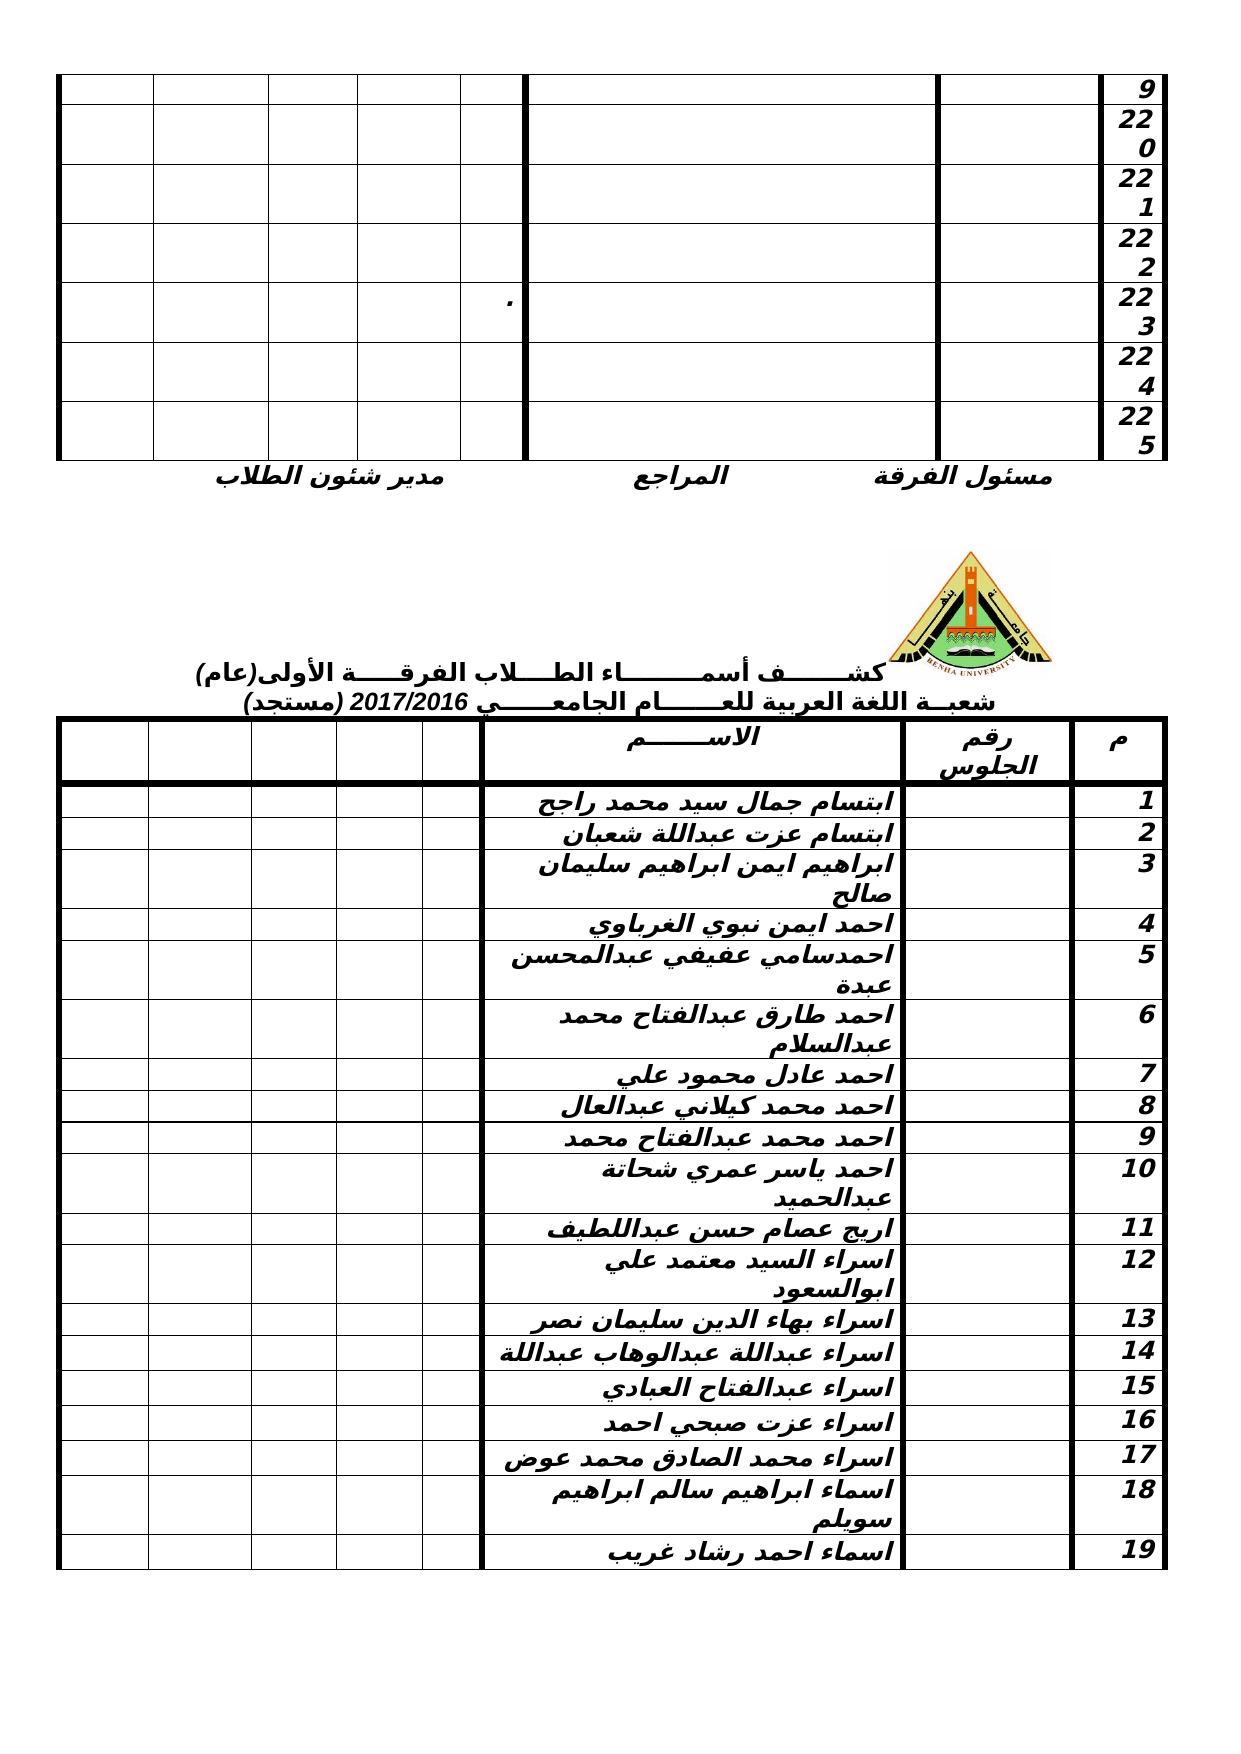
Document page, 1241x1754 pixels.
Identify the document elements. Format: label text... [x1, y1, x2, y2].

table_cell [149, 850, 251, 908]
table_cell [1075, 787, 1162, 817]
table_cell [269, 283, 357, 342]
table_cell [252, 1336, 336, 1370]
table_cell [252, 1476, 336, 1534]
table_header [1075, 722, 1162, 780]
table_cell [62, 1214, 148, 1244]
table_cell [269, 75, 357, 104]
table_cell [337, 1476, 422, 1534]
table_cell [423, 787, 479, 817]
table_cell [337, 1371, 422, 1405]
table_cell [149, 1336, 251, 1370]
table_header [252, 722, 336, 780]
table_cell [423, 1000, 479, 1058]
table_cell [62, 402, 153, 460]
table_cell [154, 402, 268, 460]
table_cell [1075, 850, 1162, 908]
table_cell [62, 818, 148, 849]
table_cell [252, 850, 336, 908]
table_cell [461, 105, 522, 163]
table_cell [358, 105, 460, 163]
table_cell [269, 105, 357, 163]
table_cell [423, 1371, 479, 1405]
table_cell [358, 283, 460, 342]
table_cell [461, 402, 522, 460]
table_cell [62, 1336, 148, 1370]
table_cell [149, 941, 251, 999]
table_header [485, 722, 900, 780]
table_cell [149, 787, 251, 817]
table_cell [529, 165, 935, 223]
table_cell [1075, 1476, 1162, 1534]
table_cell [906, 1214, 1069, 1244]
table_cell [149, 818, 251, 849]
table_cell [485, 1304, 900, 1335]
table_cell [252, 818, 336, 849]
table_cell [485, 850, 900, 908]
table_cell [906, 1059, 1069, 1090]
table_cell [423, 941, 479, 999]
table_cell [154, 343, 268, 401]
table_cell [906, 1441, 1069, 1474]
picture [886, 549, 1053, 682]
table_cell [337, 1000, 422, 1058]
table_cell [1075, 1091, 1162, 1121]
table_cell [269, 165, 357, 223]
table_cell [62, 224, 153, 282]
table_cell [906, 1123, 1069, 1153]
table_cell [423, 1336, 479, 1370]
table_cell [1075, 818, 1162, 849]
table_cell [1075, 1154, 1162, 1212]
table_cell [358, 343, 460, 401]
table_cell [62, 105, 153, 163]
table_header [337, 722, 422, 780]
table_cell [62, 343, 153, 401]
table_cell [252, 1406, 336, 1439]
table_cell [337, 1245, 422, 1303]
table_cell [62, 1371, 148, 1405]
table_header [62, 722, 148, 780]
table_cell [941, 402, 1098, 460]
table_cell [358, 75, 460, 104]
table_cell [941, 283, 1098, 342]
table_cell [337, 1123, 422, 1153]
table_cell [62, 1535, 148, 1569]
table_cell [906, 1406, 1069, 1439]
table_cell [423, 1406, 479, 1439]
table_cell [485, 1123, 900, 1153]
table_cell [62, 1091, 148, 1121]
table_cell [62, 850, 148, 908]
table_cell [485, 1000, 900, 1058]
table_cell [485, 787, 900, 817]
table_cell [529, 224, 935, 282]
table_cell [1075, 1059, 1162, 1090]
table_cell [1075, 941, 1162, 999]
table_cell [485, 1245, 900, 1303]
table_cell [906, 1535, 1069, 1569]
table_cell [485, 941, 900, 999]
text شعبــة اللغة العربية للعـــــــام الجامعــــــي 2017/2016 (مستجد) [187, 687, 1053, 716]
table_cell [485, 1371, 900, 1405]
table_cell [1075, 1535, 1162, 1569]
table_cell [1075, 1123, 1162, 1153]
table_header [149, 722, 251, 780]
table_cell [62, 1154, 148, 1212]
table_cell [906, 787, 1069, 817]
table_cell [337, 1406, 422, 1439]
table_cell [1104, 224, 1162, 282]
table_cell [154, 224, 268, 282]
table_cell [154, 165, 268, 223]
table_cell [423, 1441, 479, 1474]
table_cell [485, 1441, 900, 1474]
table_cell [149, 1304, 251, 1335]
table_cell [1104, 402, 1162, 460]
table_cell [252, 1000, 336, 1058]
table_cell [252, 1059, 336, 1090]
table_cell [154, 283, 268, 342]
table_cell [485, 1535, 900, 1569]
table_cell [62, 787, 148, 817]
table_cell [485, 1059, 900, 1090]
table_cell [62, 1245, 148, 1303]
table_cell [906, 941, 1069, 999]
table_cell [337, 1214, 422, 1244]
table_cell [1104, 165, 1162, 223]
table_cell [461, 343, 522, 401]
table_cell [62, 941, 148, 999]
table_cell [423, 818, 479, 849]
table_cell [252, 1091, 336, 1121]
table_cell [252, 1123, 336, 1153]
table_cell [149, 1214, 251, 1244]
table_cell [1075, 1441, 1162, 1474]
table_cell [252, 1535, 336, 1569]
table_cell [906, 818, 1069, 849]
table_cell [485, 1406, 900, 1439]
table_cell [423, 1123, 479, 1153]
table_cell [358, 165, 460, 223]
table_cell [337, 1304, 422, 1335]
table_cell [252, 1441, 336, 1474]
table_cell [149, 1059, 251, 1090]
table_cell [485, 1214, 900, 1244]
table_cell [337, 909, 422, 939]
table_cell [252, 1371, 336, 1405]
text مسئول الفرقة المراجع مدير شئون الطلاب [187, 461, 1053, 491]
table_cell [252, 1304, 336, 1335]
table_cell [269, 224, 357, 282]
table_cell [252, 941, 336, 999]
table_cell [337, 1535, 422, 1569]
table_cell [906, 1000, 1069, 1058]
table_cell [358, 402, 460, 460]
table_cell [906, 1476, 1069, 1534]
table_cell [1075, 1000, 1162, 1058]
text كشـــــــف أسمـــــــــاء الطــــلاب الفرقـــــة الأولى(عام) [187, 549, 1053, 687]
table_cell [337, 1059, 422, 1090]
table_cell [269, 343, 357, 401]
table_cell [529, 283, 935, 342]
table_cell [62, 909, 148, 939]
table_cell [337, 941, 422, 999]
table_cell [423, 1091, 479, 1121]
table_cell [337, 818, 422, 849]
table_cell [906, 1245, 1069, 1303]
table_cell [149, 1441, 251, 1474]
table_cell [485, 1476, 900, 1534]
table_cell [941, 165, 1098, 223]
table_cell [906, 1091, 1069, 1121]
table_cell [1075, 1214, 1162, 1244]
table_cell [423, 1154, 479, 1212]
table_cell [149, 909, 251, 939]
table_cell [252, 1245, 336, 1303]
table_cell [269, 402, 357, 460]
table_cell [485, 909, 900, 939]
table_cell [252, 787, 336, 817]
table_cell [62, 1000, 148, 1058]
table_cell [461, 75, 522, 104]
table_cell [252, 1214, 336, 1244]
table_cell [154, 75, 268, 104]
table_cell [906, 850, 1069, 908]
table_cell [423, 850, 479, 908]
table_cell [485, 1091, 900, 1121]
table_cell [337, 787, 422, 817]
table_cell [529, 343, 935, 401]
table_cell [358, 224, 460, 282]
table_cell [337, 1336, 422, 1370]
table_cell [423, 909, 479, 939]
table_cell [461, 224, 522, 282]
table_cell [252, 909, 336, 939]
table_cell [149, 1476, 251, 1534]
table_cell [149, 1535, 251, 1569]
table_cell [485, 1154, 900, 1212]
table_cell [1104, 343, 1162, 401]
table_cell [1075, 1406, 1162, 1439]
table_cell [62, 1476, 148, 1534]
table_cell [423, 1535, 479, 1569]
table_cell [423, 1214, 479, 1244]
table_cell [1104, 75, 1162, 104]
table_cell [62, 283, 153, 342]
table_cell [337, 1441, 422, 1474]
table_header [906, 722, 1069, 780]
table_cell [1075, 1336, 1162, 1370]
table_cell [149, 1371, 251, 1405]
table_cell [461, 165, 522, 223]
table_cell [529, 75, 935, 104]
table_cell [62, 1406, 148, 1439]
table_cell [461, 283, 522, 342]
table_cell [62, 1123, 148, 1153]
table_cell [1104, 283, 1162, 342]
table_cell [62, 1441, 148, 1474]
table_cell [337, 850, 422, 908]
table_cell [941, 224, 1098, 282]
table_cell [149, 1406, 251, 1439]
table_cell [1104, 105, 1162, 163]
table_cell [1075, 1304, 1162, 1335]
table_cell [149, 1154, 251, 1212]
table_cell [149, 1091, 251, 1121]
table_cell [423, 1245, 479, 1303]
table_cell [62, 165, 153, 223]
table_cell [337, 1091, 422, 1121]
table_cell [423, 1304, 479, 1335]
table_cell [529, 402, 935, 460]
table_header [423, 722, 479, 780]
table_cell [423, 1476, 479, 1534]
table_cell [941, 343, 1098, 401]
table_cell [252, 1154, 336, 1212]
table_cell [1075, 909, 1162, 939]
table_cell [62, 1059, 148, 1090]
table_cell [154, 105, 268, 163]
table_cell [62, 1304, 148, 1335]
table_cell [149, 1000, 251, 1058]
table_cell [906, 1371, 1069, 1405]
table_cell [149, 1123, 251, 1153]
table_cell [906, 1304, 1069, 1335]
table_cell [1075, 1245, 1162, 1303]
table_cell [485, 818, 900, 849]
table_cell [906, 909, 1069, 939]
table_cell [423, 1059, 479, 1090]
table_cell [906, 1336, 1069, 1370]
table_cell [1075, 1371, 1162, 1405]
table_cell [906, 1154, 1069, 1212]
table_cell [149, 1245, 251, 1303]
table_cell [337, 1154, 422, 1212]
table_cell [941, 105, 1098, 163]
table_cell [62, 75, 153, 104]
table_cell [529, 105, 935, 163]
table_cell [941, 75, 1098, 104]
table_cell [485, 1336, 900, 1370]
